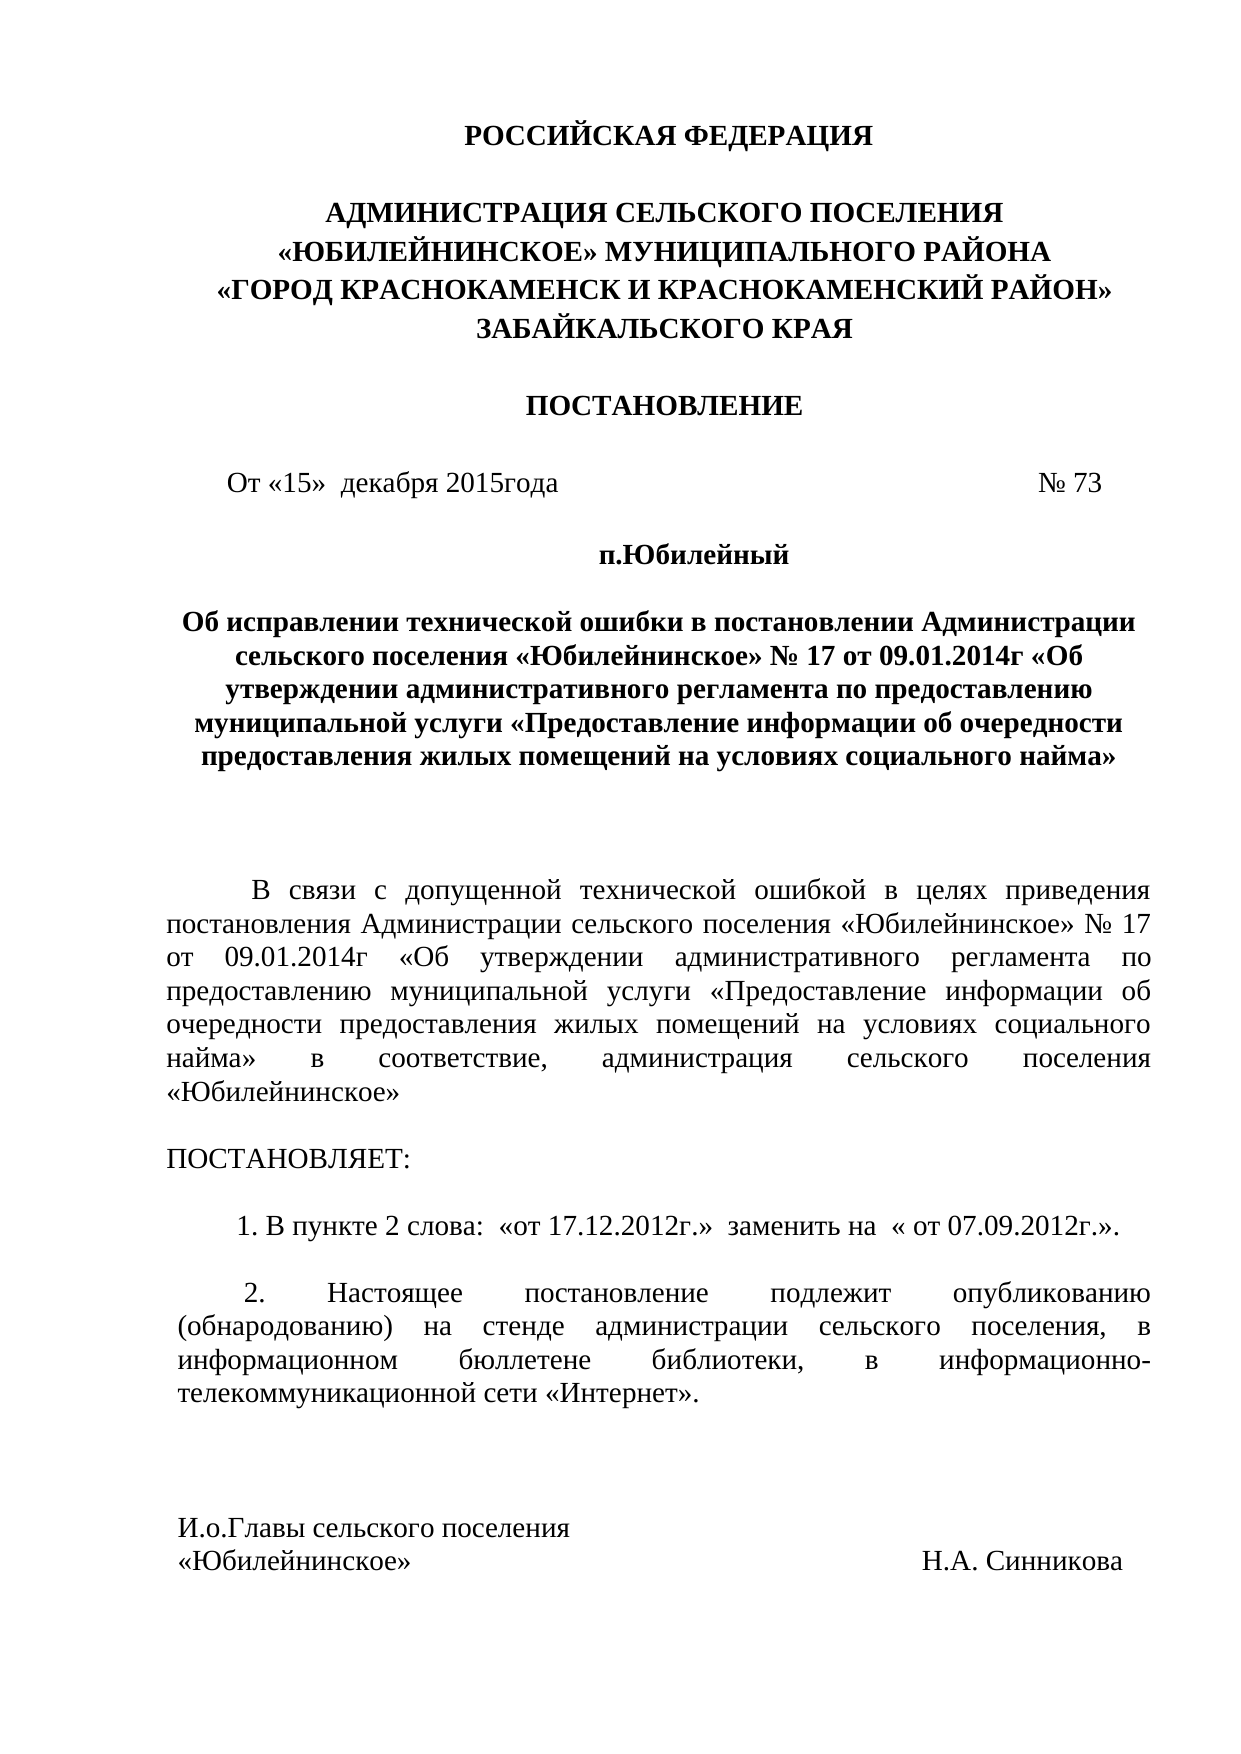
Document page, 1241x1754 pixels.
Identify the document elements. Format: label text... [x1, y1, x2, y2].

text ПОСТАНОВЛЯЕТ: [166, 1141, 1152, 1174]
text И.о.Главы сельского поселения [177, 1510, 1152, 1543]
text РОССИЙСКАЯ ФЕДЕРАЦИЯ [177, 118, 1160, 152]
text «Юбилейнинское» Н.А. Синникова [177, 1543, 1152, 1577]
text Об исправлении технической ошибки в постановлении Администрации сельского поселения «Юбилейнинское» № 17 от 09.01.2014г «Об утверждении административного регламента по предоставлению муниципальной услуги «Предоставление информации об очередности предоставления жилых помещений на условиях социального найма» [166, 604, 1152, 772]
text 1. В пункте 2 слова: «от 17.12.2012г.» заменить на « от 07.09.2012г.». [177, 1208, 1152, 1241]
text В связи с допущенной технической ошибкой в целях приведения постановления Администрации сельского поселения «Юбилейнинское» № 17 от 09.01.2014г «Об утверждении административного регламента по предоставлению муниципальной услуги «Предоставление информации об очередности предоставления жилых помещений на условиях социального найма» в соответствие, администрация сельского поселения «Юбилейнинское» [166, 872, 1152, 1107]
text ПОСТАНОВЛЕНИЕ [177, 388, 1152, 421]
text п.Юбилейный [177, 537, 1152, 571]
text «ГОРОД КРАСНОКАМЕНСК И КРАСНОКАМЕНСКИЙ РАЙОН» [177, 272, 1152, 306]
text От «15» декабря 2015года № 73 [177, 465, 1152, 498]
text 2. Настоящее постановление подлежит опубликованию (обнародованию) на стенде администрации сельского поселения, в информационном бюллетене библиотеки, в информационно-телекоммуникационной сети «Интернет». [177, 1275, 1152, 1409]
text ЗАБАЙКАЛЬСКОГО КРАЯ [177, 311, 1152, 344]
text АДМИНИСТРАЦИЯ СЕЛЬСКОГО ПОСЕЛЕНИЯ [177, 195, 1152, 229]
text «ЮБИЛЕЙНИНСКОЕ» МУНИЦИПАЛЬНОГО РАЙОНА [177, 234, 1152, 267]
